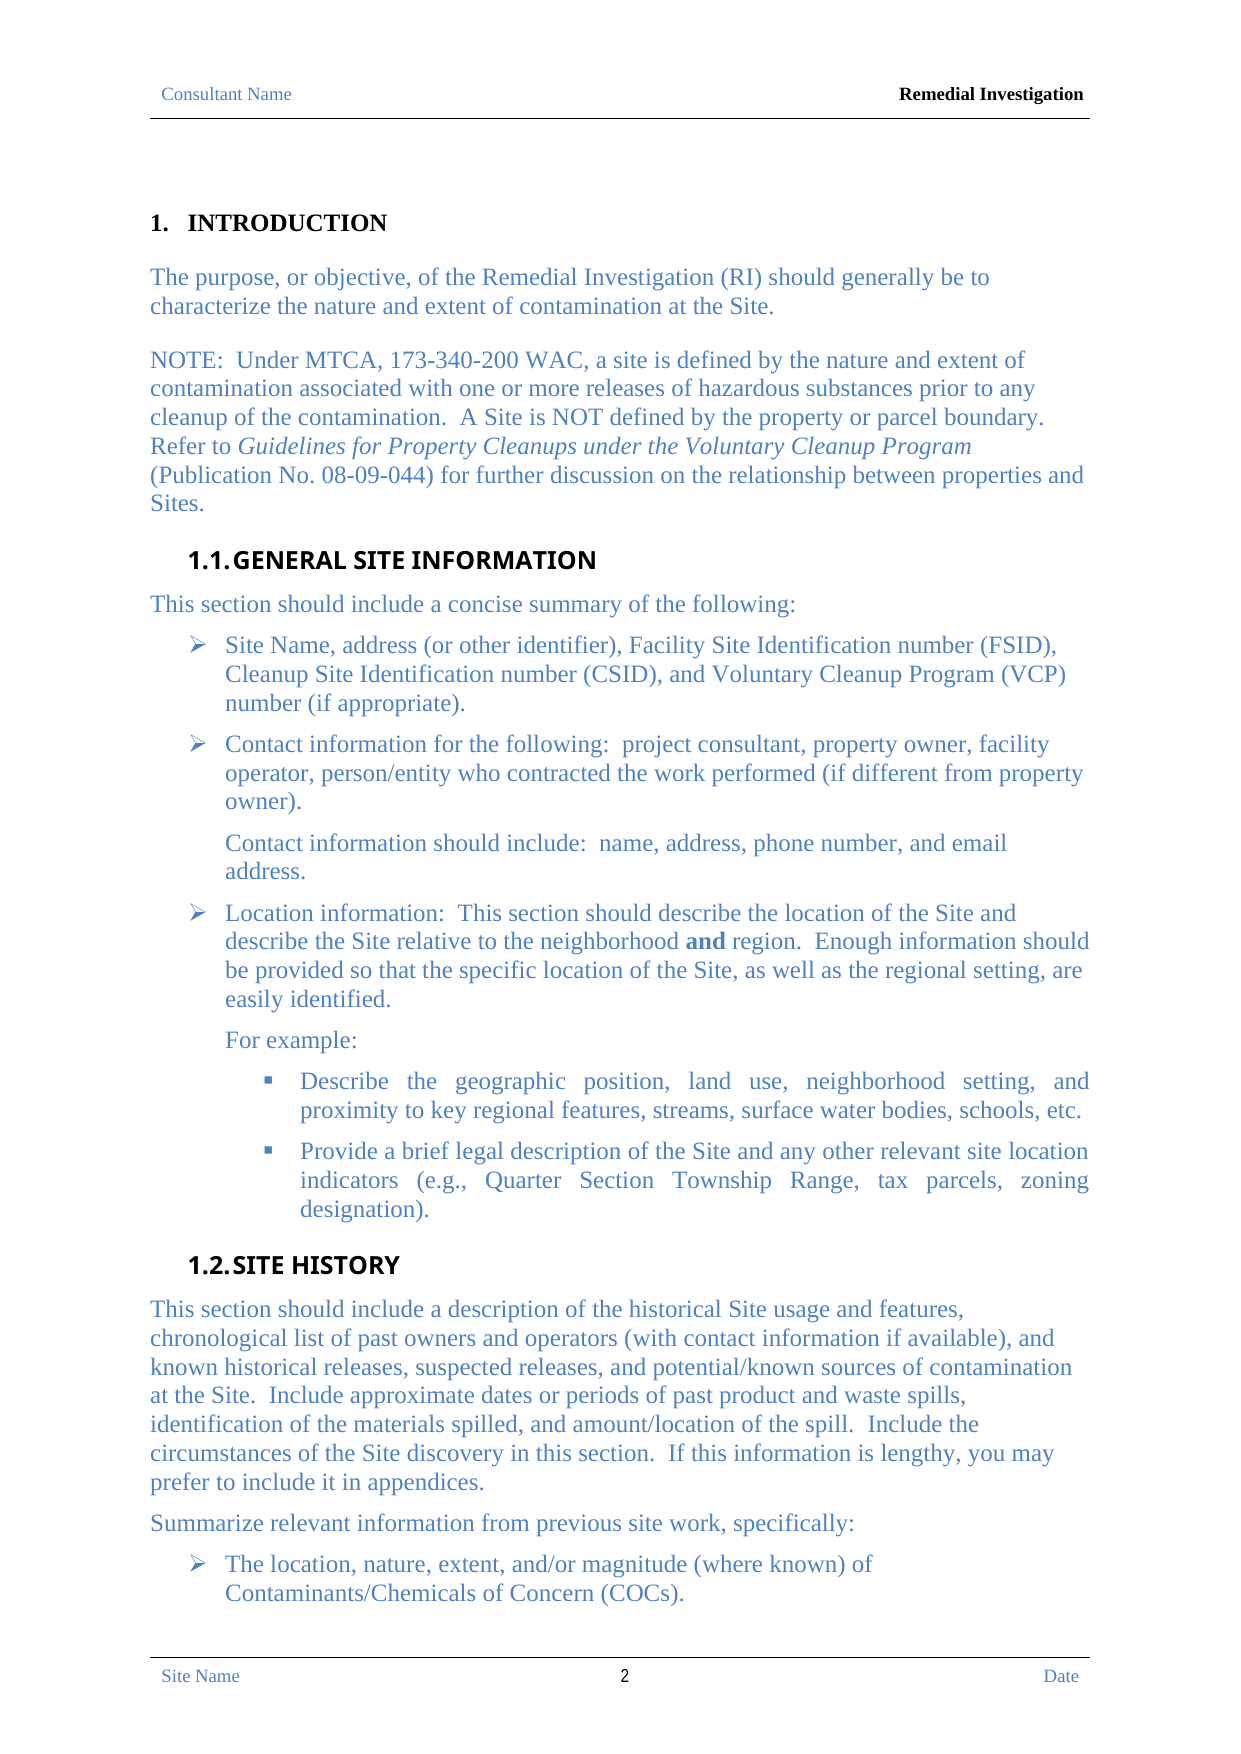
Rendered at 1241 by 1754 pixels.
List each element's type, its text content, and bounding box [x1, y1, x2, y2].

text Contact information should include: name, address, phone number, and email address. [225, 828, 1090, 885]
text NOTE: Under MTCA, 173-340-200 WAC, a site is defined by the nature and extent of contamination associated with one or more releases of hazardous substances prior to any cleanup of the contamination. A Site is NOT defined by the property or parcel boundary. Refer to Guidelines for Property Cleanups under the Voluntary Cleanup Program (Publication No. 08-09-044) for further discussion on the relationship between properties and Sites. [150, 345, 1090, 517]
text For example: [225, 1025, 1090, 1054]
text Site history [187, 1248, 1090, 1282]
text The purpose, or objective, of the Remedial Investigation (RI) should generally be to characterize the nature and extent of contamination at the Site. [150, 262, 1090, 320]
text Summarize relevant information from previous site work, specifically: [150, 1508, 1090, 1537]
text general SITE information [187, 542, 1090, 576]
text This section should include a description of the historical Site usage and features, chronological list of past owners and operators (with contact information if available), and known historical releases, suspected releases, and potential/known sources of contamination at the Site. Include approximate dates or periods of past product and waste spills, identification of the materials spilled, and amount/location of the spill. Include the circumstances of the Site discovery in this section. If this information is lengthy, you may prefer to include it in appendices. [150, 1294, 1090, 1495]
list Provide a brief legal description of the Site and any other relevant site location indicators (e.g., Quarter Section Township Range, tax parcels, zoning designation). [262, 1136, 1090, 1223]
text This section should include a concise summary of the following: [150, 589, 1090, 618]
text Site Name, address (or other identifier), Facility Site Identification number (FSID), Cleanup Site Identification number (CSID), and Voluntary Cleanup Program (VCP) number (if appropriate). [188, 630, 1090, 716]
list Describe the geographic position, land use, neighborhood setting, and proximity to key regional features, streams, surface water bodies, schools, etc. [262, 1066, 1090, 1124]
text introduction [150, 208, 1090, 237]
text The location, nature, extent, and/or magnitude (where known) of Contaminants/Chemicals of Concern (COCs). [188, 1549, 1090, 1607]
text Location information: This section should describe the location of the Site and describe the Site relative to the neighborhood and region. Enough information should be provided so that the specific location of the Site, as well as the regional setting, are easily identified. [188, 898, 1090, 1013]
text Contact information for the following: project consultant, property owner, facility operator, person/entity who contracted the work performed (if different from property owner). [188, 729, 1090, 815]
